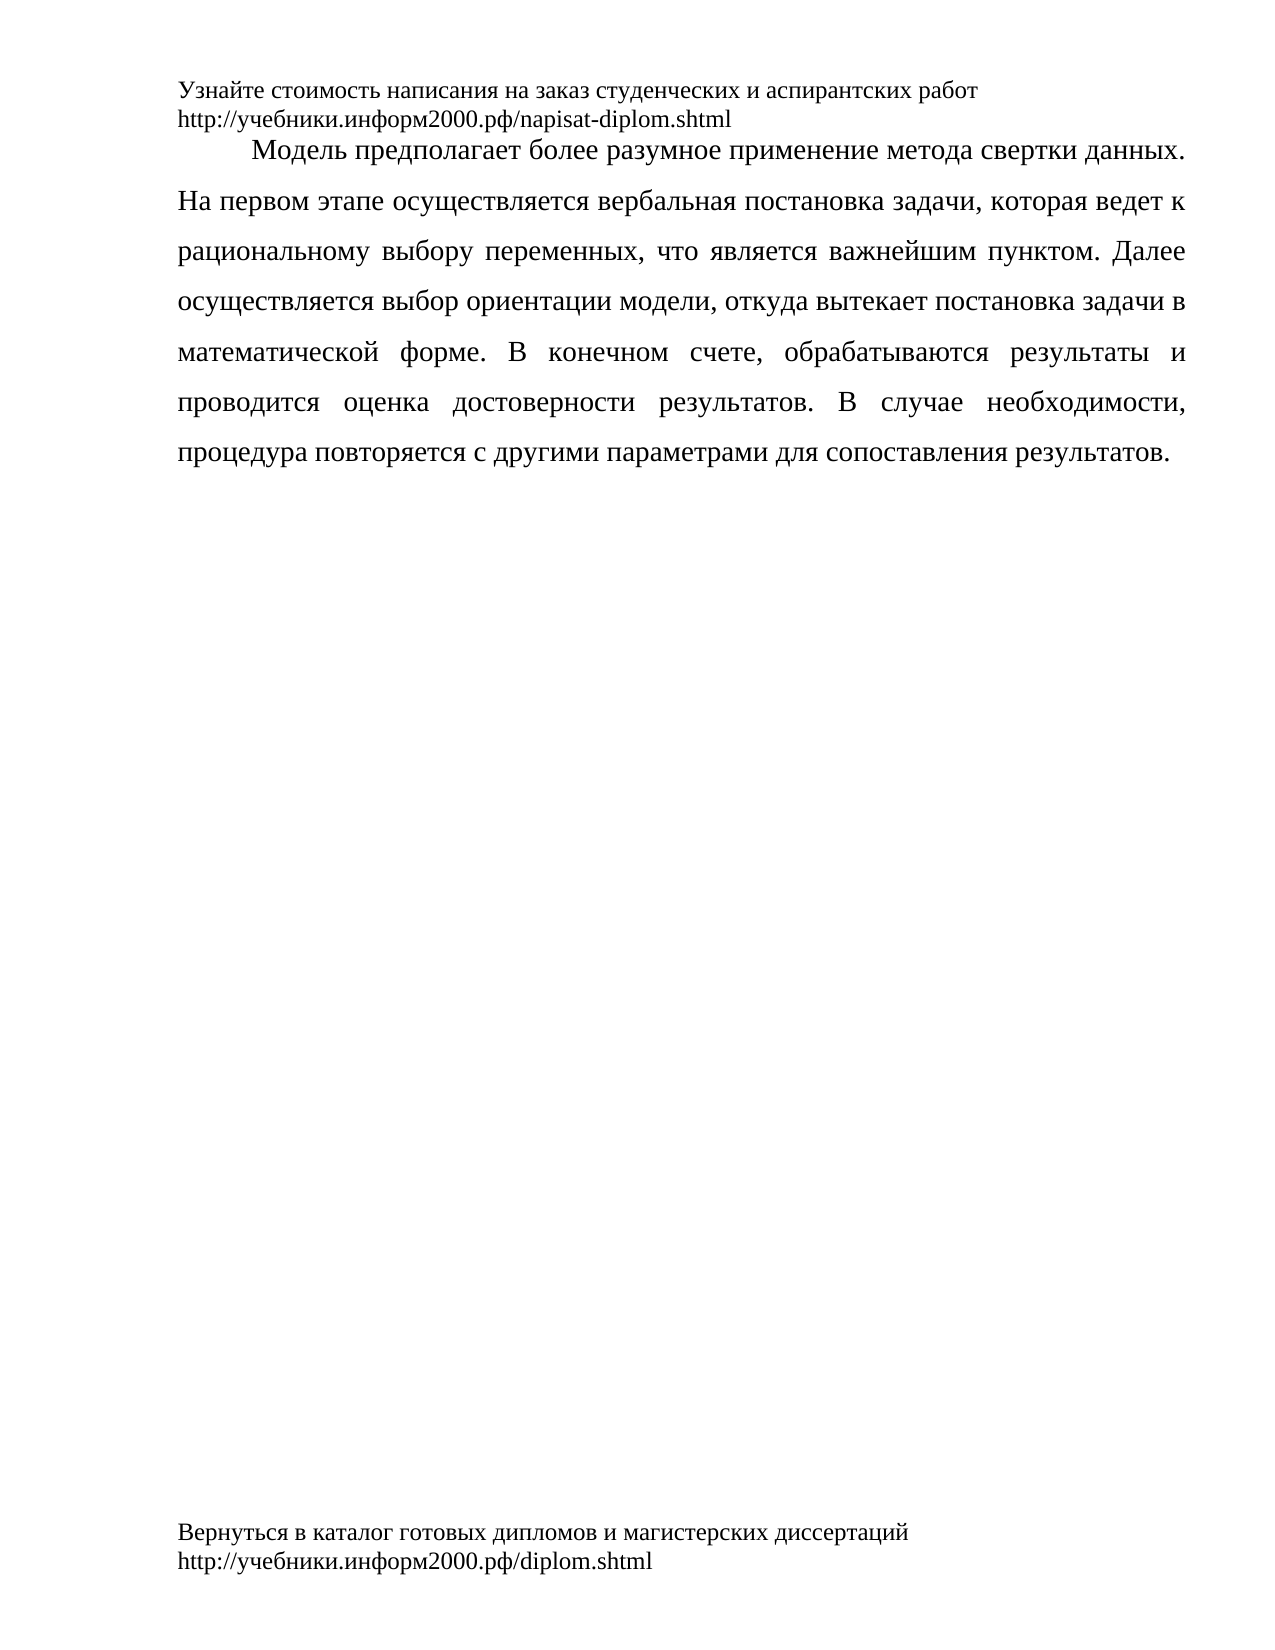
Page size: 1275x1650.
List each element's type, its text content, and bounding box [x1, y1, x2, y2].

text Модель предполагает более разумное применение метода свертки данных. На первом этапе осуществляется вербальная постановка задачи, которая ведет к рациональному выбору переменных, что является важнейшим пунктом. Далее осуществляется выбор ориентации модели, откуда вытекает постановка задачи в математической форме. В конечном счете, обрабатываются результаты и проводится оценка достоверности результатов. В случае необходимости, процедура повторяется с другими параметрами для сопоставления результатов. [177, 132, 1186, 468]
